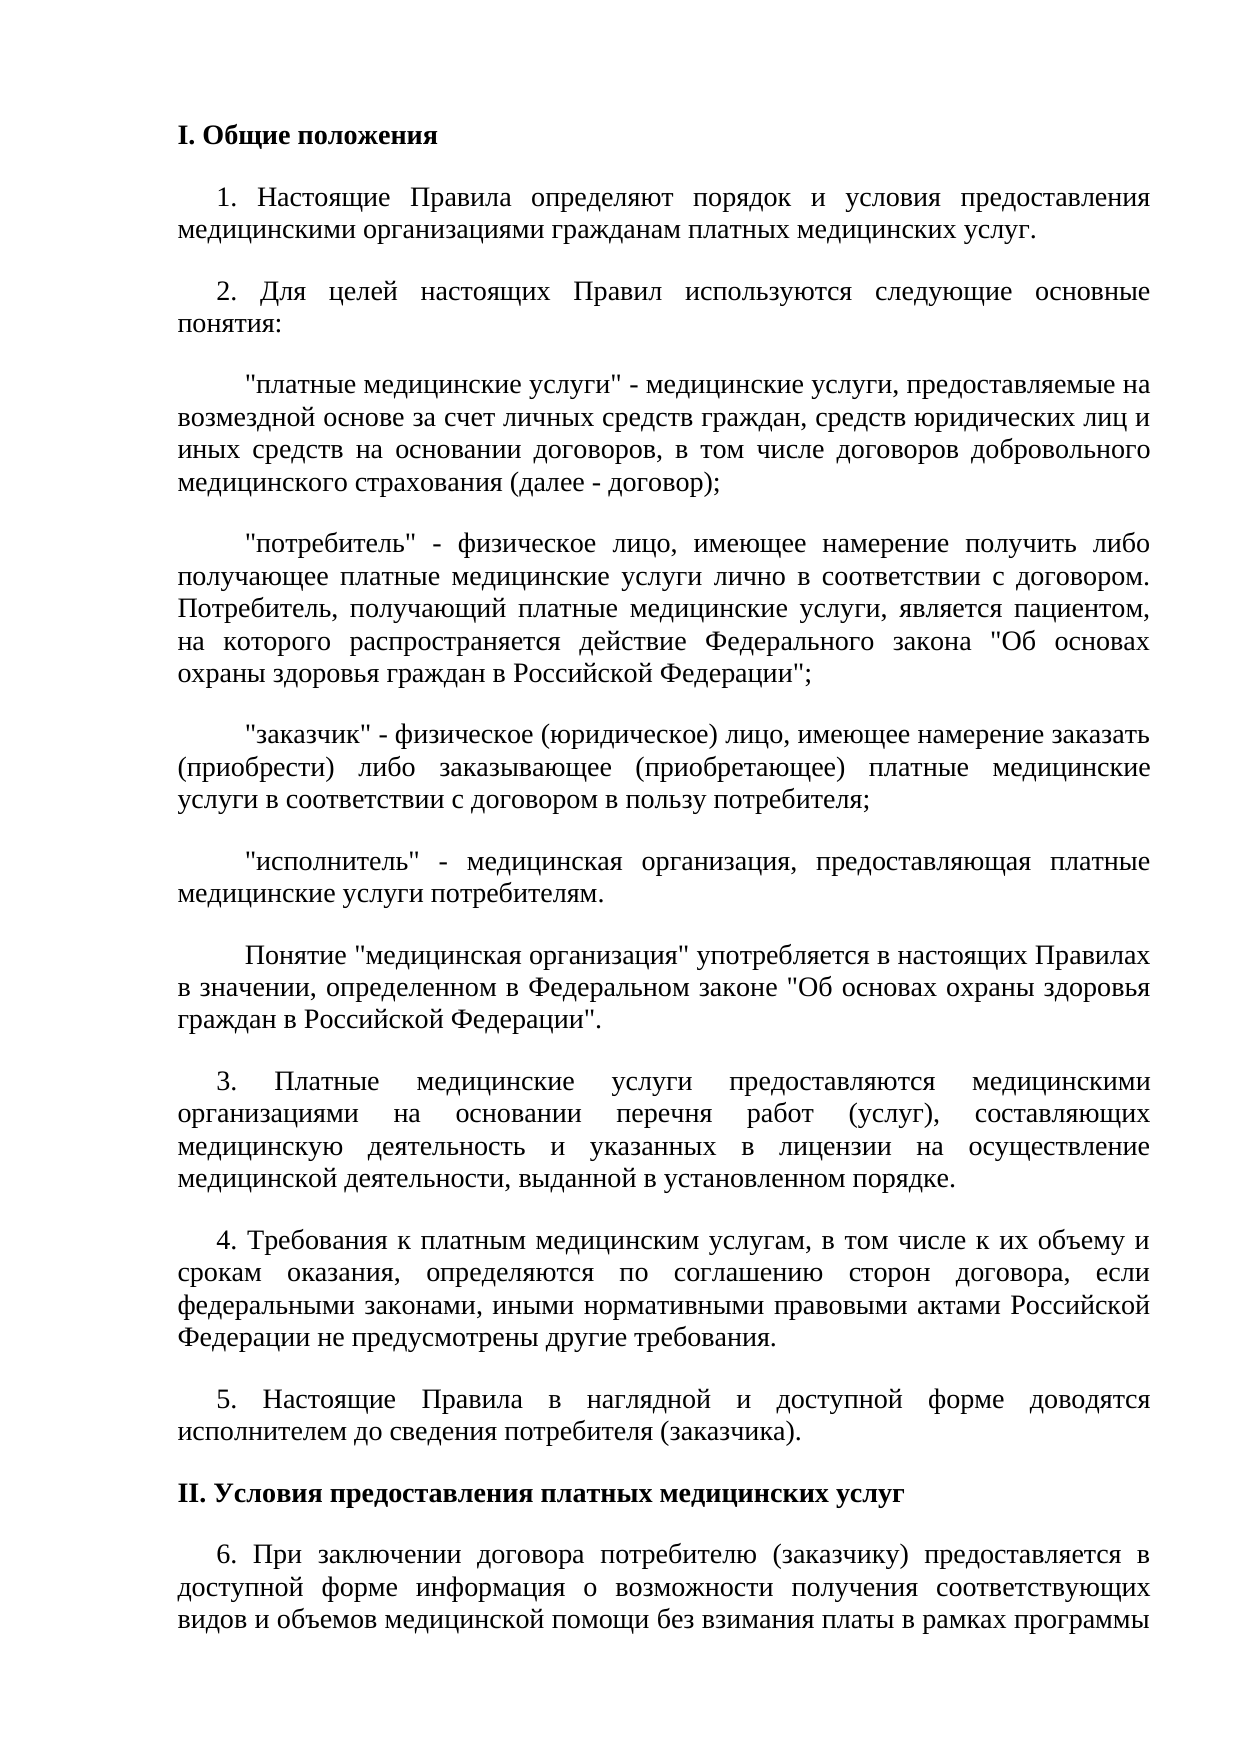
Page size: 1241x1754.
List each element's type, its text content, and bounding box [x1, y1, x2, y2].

text 5. Настоящие Правила в наглядной и доступной форме доводятся исполнителем до сведения потребителя (заказчика). [177, 1382, 1152, 1446]
text 4. Требования к платным медицинским услугам, в том числе к их объему и срокам оказания, определяются по соглашению сторон договора, если федеральными законами, иными нормативными правовыми актами Российской Федерации не предусмотрены другие требования. [177, 1223, 1152, 1352]
text 1. Настоящие Правила определяют порядок и условия предоставления медицинскими организациями гражданам платных медицинских услуг. [177, 180, 1152, 244]
text I. Общие положения [177, 118, 1152, 151]
text Понятие "медицинская организация" употребляется в настоящих Правилах в значении, определенном в Федеральном законе "Об основах охраны здоровья граждан в Российской Федерации". [177, 938, 1152, 1035]
text "заказчик" - физическое (юридическое) лицо, имеющее намерение заказать (приобрести) либо заказывающее (приобретающее) платные медицинские услуги в соответствии с договором в пользу потребителя; [177, 717, 1152, 815]
text "потребитель" - физическое лицо, имеющее намерение получить либо получающее платные медицинские услуги лично в соответствии с договором. Потребитель, получающий платные медицинские услуги, является пациентом, на которого распространяется действие Федерального закона "Об основах охраны здоровья граждан в Российской Федерации"; [177, 526, 1152, 688]
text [177, 1537, 1152, 1634]
text II. Условия предоставления платных медицинских услуг [177, 1476, 1152, 1508]
text 2. Для целей настоящих Правил используются следующие основные понятия: [177, 274, 1152, 338]
text "исполнитель" - медицинская организация, предоставляющая платные медицинские услуги потребителям. [177, 844, 1152, 909]
text "платные медицинские услуги" - медицинские услуги, предоставляемые на возмездной основе за счет личных средств граждан, средств юридических лиц и иных средств на основании договоров, в том числе договоров добровольного медицинского страхования (далее - договор); [177, 368, 1152, 497]
text 3. Платные медицинские услуги предоставляются медицинскими организациями на основании перечня работ (услуг), составляющих медицинскую деятельность и указанных в лицензии на осуществление медицинской деятельности, выданной в установленном порядке. [177, 1064, 1152, 1194]
